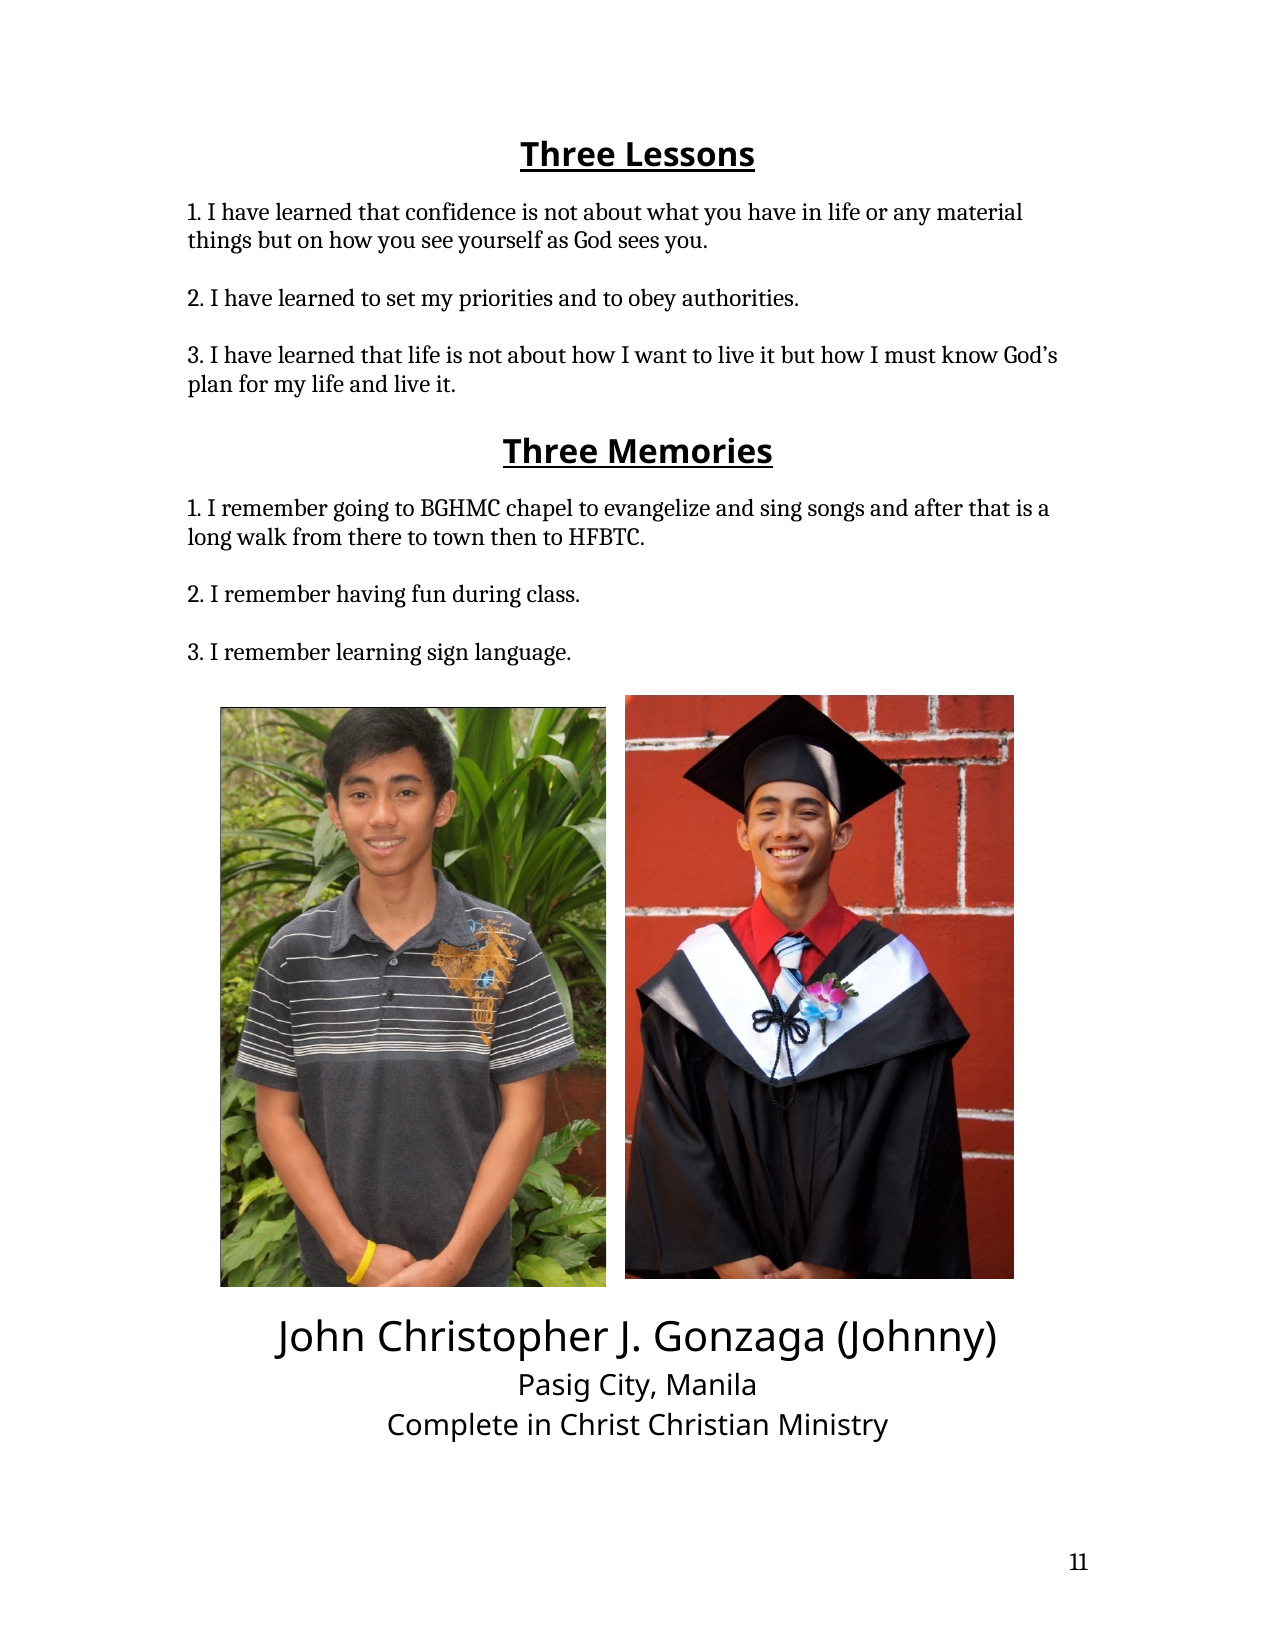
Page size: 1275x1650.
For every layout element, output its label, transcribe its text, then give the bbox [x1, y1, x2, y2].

text Three Memories [187, 427, 1087, 473]
text Three Lessons [187, 131, 1087, 177]
text 3. I remember learning sign language. [187, 637, 1087, 666]
picture [625, 695, 1014, 1279]
text Pasig City, Manila [187, 1364, 1087, 1404]
picture [220, 707, 607, 1287]
text Complete in Christ Christian Ministry [187, 1404, 1087, 1443]
text 2. I have learned to set my priorities and to obey authorities. [187, 284, 1087, 312]
text 1. I remember going to BGHMC chapel to evangelize and sing songs and after that is a long walk from there to town then to HFBTC. [187, 494, 1087, 551]
text 1. I have learned that confidence is not about what you have in life or any material things but on how you see yourself as God sees you. [187, 197, 1087, 255]
text 2. I remember having fun during class. [187, 580, 1087, 609]
text 3. I have learned that life is not about how I want to live it but how I must know God’s plan for my life and live it. [187, 341, 1087, 399]
text John Christopher J. Gonzaga (Johnny) [187, 1307, 1087, 1364]
